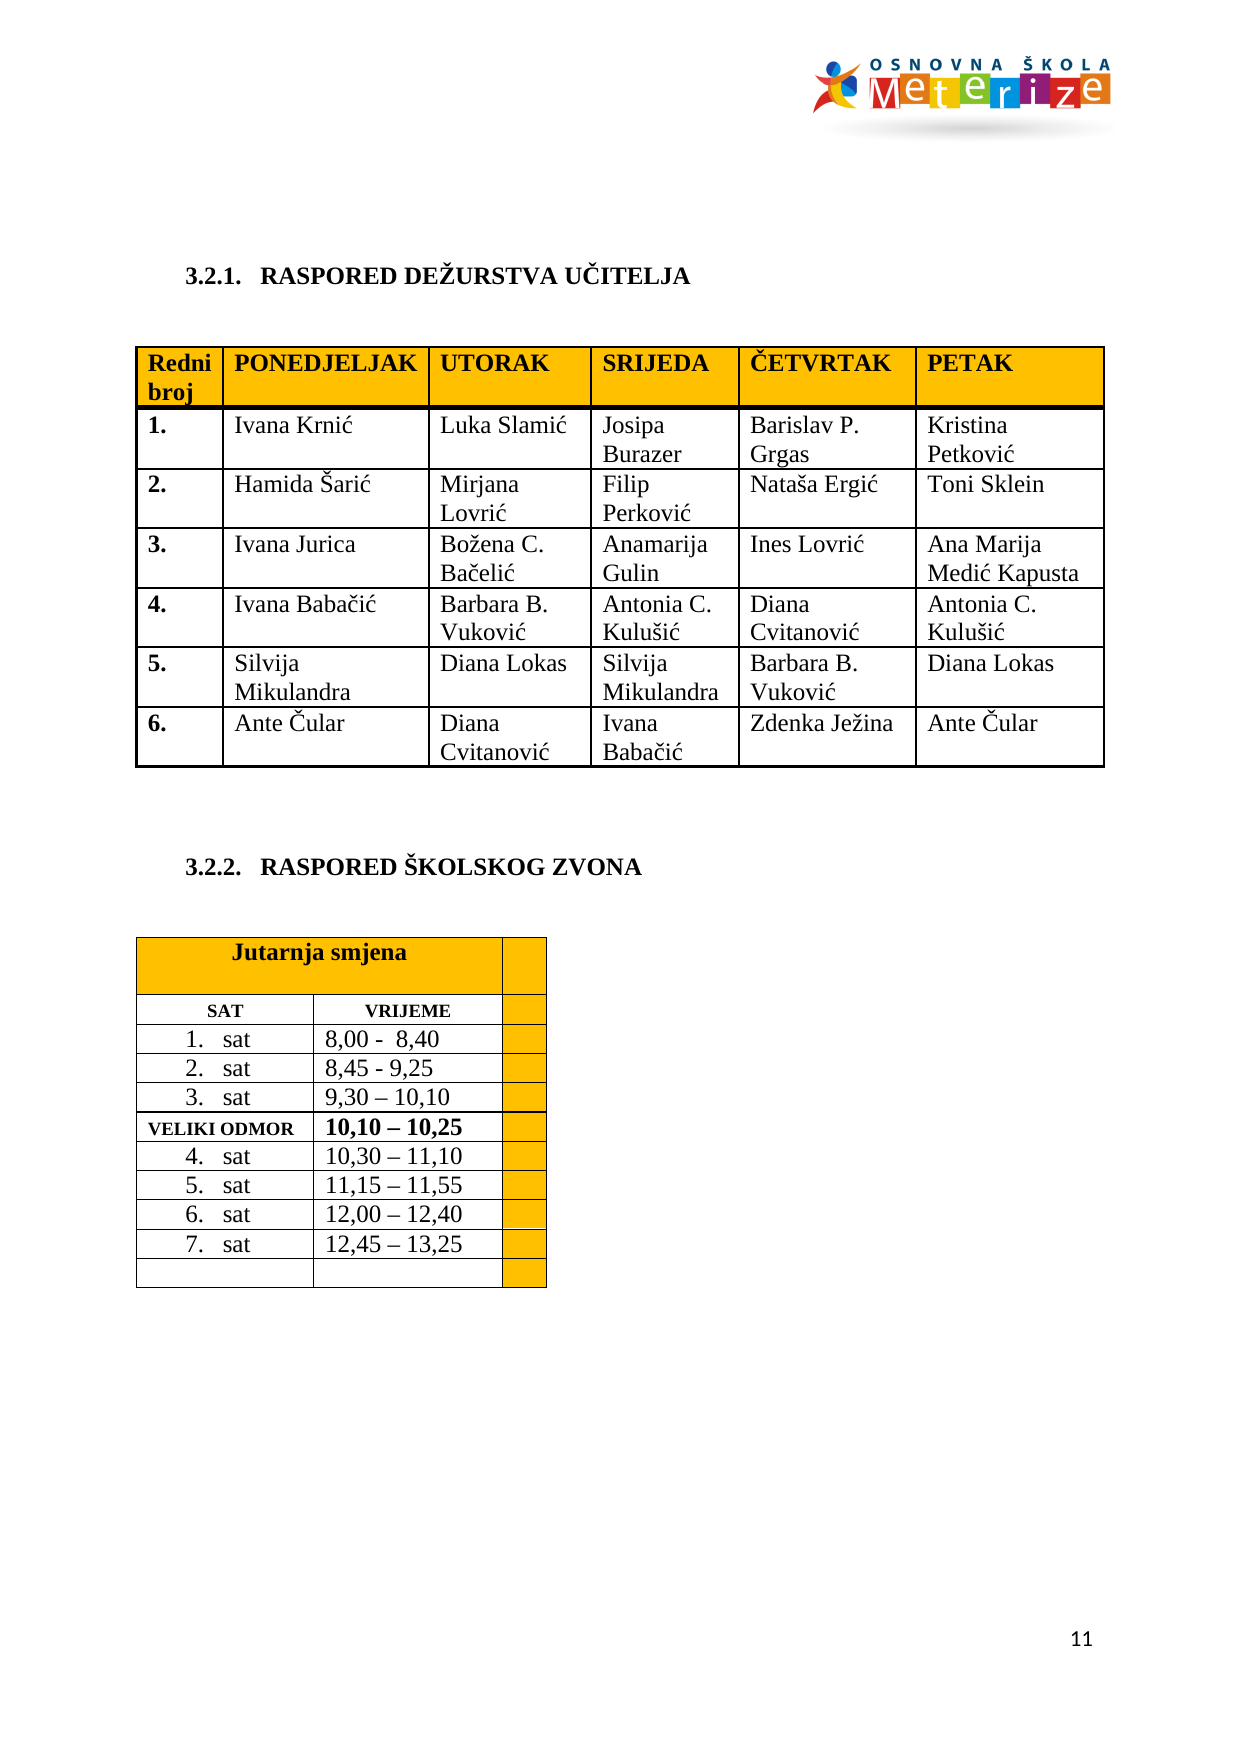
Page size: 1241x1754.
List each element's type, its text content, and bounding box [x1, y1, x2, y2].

table_cell 10,30 – 11,10 [314, 1142, 502, 1170]
table_cell 4. [138, 589, 222, 646]
table_cell VRIJEME [314, 995, 502, 1024]
table_cell Antonia C. Kulušić [917, 589, 1103, 646]
table_cell 8,00 - 8,40 [314, 1025, 502, 1053]
table_cell Ivana Jurica [224, 529, 428, 587]
table_cell sat [137, 1230, 313, 1258]
table_cell 6. [138, 708, 222, 765]
table_cell Zdenka Ježina [740, 708, 915, 765]
table_cell Filip Perković [592, 470, 738, 527]
table_cell [503, 1200, 546, 1228]
table_cell Anamarija Gulin [592, 529, 738, 587]
table_cell Ante Čular [917, 708, 1103, 765]
table_cell [503, 1142, 546, 1170]
table_cell Ivana Babačić [592, 708, 738, 765]
table_cell 10,10 – 10,25 [314, 1113, 502, 1141]
table_cell Ines Lovrić [740, 529, 915, 587]
table_header PONEDJELJAK [224, 348, 428, 405]
table_cell Ivana Krnić [224, 410, 428, 467]
table_header SRIJEDA [592, 348, 738, 405]
table_cell Antonia C. Kulušić [592, 589, 738, 646]
table_cell Diana Lokas [430, 648, 590, 706]
table_header PETAK [917, 348, 1103, 405]
table_cell Josipa Burazer [592, 410, 738, 467]
table_cell Diana Cvitanović [740, 589, 915, 646]
table_cell sat [137, 1142, 313, 1170]
table_cell Mirjana Lovrić [430, 470, 590, 527]
table_cell Barislav P. Grgas [740, 410, 915, 467]
table_cell Ante Čular [224, 708, 428, 765]
table_cell sat [137, 1054, 313, 1082]
table_cell [503, 1230, 546, 1258]
table_cell 5. [138, 648, 222, 706]
table_cell 2. [138, 470, 222, 527]
list RASPORED DEŽURSTVA UČITELJA [185, 261, 1093, 289]
table_cell 11,15 – 11,55 [314, 1171, 502, 1199]
table_cell 9,30 – 10,10 [314, 1083, 502, 1111]
table_cell 12,45 – 13,25 [314, 1230, 502, 1258]
table_header ČETVRTAK [740, 348, 915, 405]
table_cell Diana Lokas [917, 648, 1103, 706]
table_header Jutarnja smjena [137, 938, 502, 994]
table_cell [314, 1259, 502, 1287]
table_cell Barbara B. Vuković [430, 589, 590, 646]
picture [807, 52, 1115, 145]
table_cell [503, 995, 546, 1024]
table_header [503, 938, 546, 994]
table_cell [503, 1259, 546, 1287]
table_cell [503, 1025, 546, 1053]
table_cell [503, 1113, 546, 1141]
table_cell SAT [137, 995, 313, 1024]
table_cell [503, 1054, 546, 1082]
table_cell Nataša Ergić [740, 470, 915, 527]
table_cell Luka Slamić [430, 410, 590, 467]
table_cell Silvija Mikulandra [592, 648, 738, 706]
table_cell 1. [138, 410, 222, 467]
table_cell 8,45 - 9,25 [314, 1054, 502, 1082]
table_cell Barbara B. Vuković [740, 648, 915, 706]
table_header Redni broj [138, 348, 222, 405]
table_cell Silvija Mikulandra [224, 648, 428, 706]
table_cell sat [137, 1083, 313, 1111]
table_cell Hamida Šarić [224, 470, 428, 527]
table_cell sat [137, 1025, 313, 1053]
table_cell Kristina Petković [917, 410, 1103, 467]
table_cell sat [137, 1171, 313, 1199]
table_cell Ana Marija Medić Kapusta [917, 529, 1103, 587]
table_cell [137, 1259, 313, 1287]
table_cell Božena C. Bačelić [430, 529, 590, 587]
table_header UTORAK [430, 348, 590, 405]
list RASPORED ŠKOLSKOG ZVONA [185, 852, 1093, 880]
table_cell 12,00 – 12,40 [314, 1200, 502, 1228]
table_cell Diana Cvitanović [430, 708, 590, 765]
table_cell Toni Sklein [917, 470, 1103, 527]
table_cell VELIKI ODMOR [137, 1113, 313, 1141]
table_cell 3. [138, 529, 222, 587]
table_cell [503, 1171, 546, 1199]
table_cell sat [137, 1200, 313, 1228]
table_cell Ivana Babačić [224, 589, 428, 646]
table_cell [503, 1083, 546, 1111]
